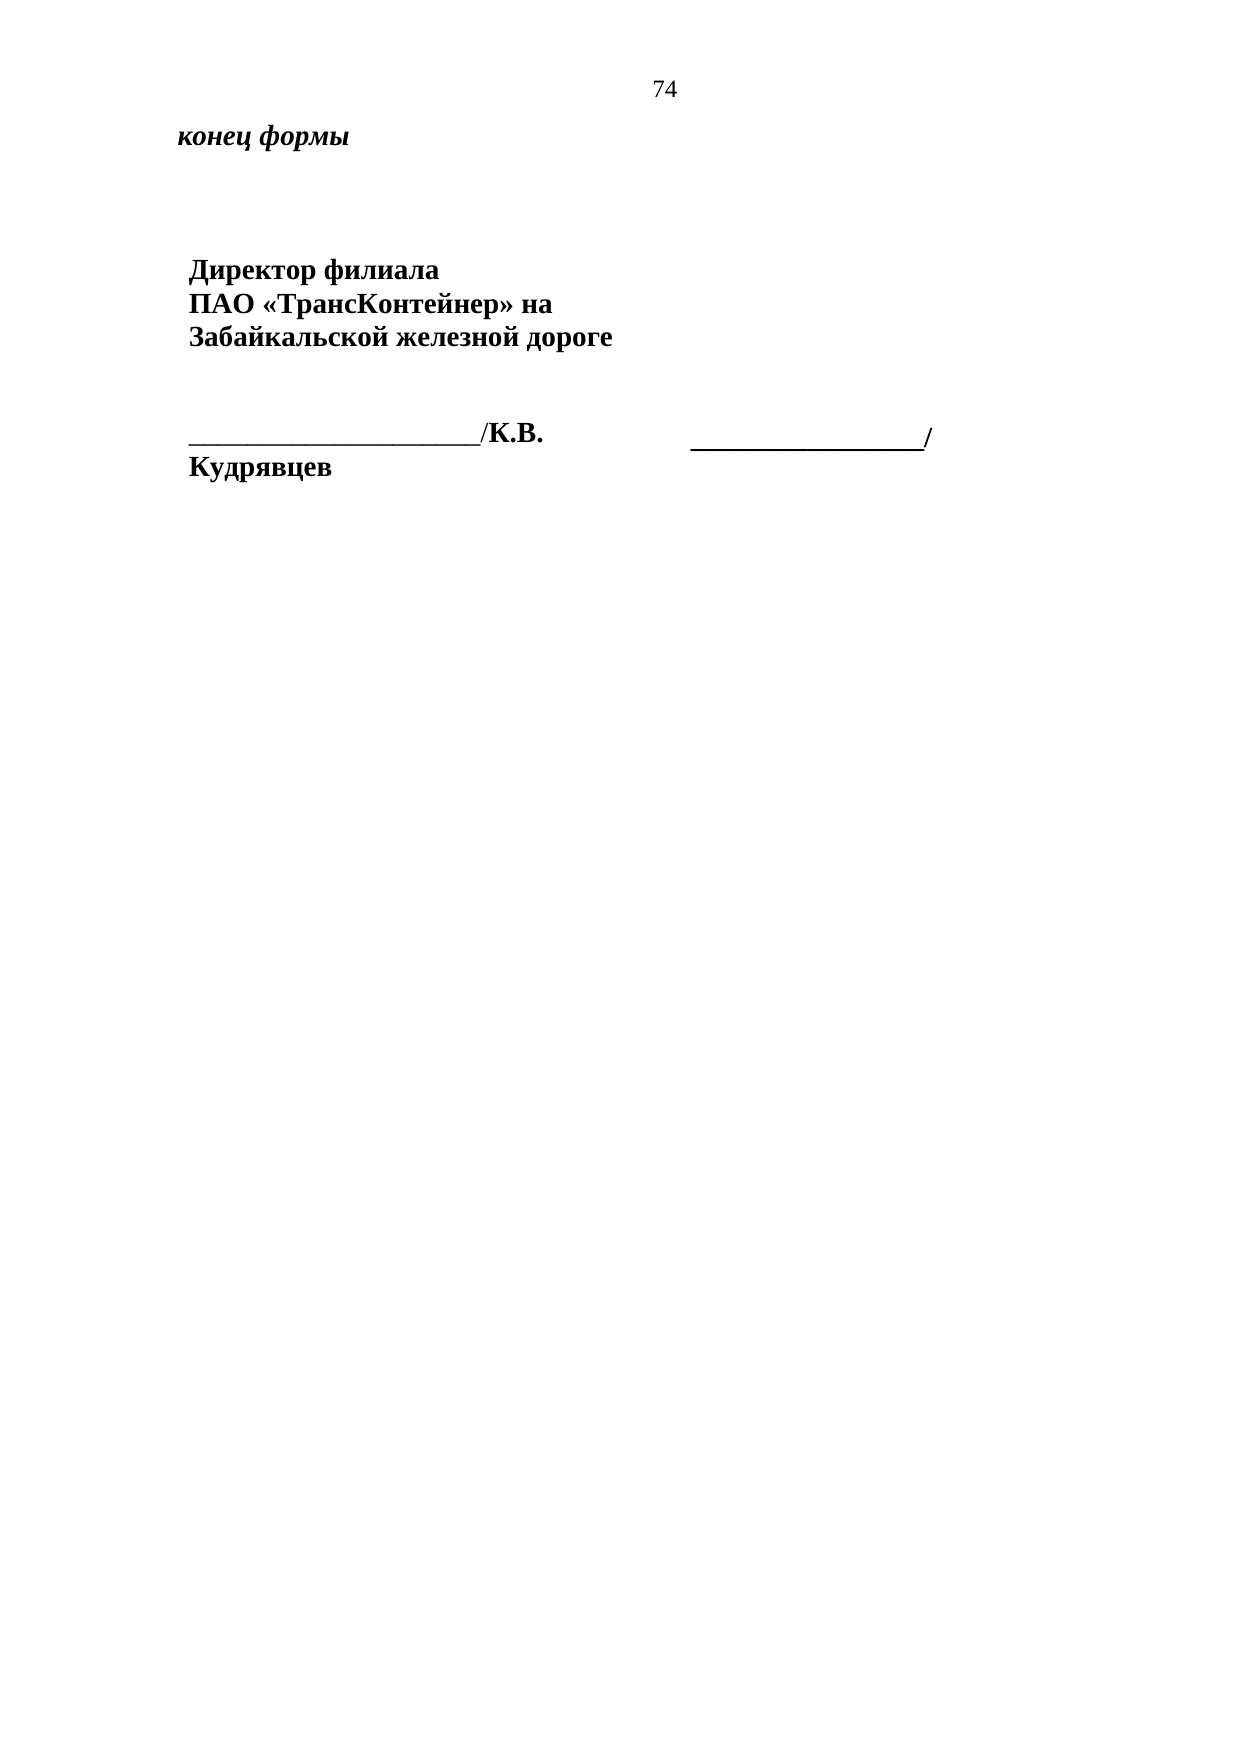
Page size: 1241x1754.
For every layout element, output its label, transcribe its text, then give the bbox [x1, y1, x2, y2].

table_header Директор филиала ПАО «ТрансКонтейнер» на Забайкальской железной дороге ____________________/К.В. Кудрявцев [177, 252, 679, 516]
table_header ________________/ [679, 252, 1196, 516]
text конец формы [177, 118, 1152, 152]
